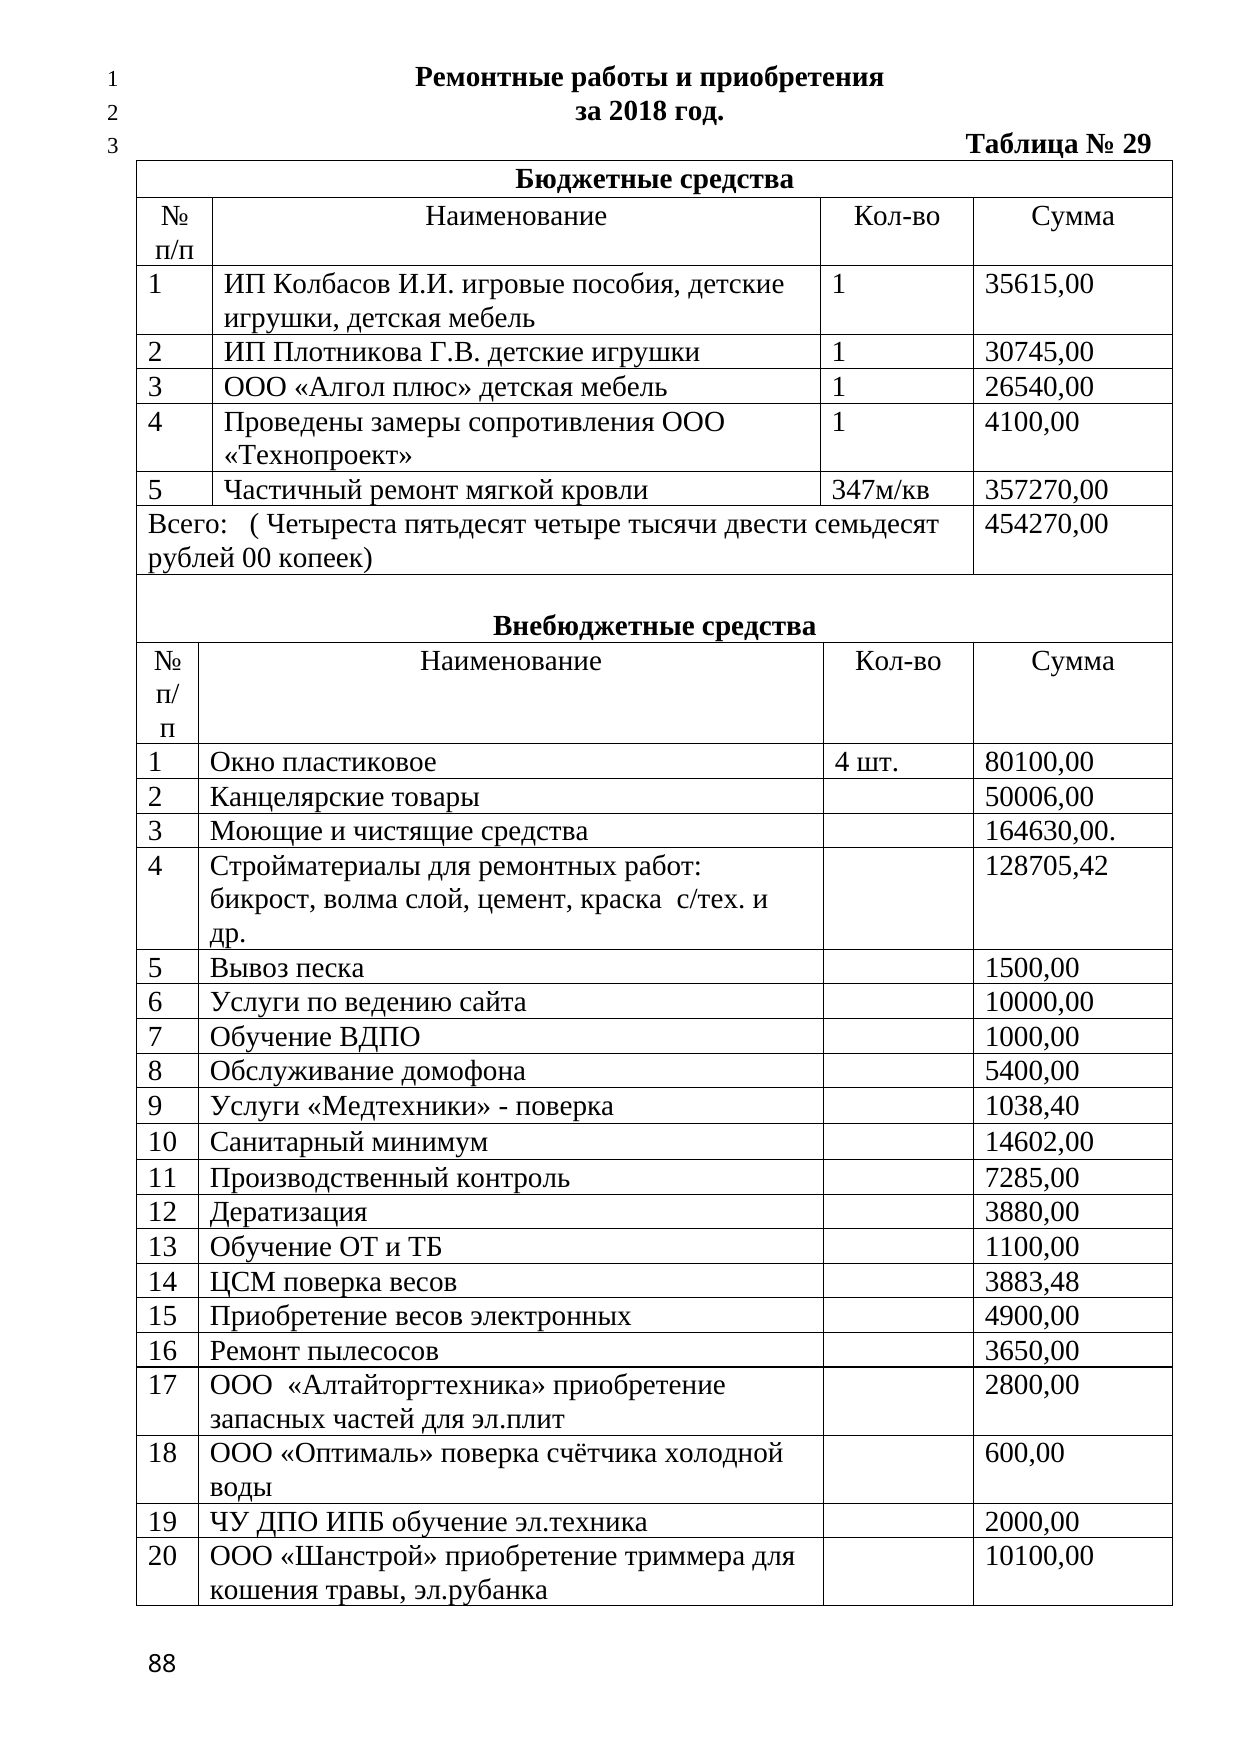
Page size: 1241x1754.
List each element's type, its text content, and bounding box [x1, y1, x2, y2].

table_cell 50006,00 [974, 779, 1172, 812]
table_cell 1 [821, 335, 973, 368]
table_cell [824, 984, 973, 1018]
table_cell 2000,00 [974, 1504, 1172, 1537]
table_cell 4 [137, 404, 212, 471]
table_cell Обучение ВДПО [199, 1019, 823, 1052]
table_cell Вывоз песка [199, 950, 823, 983]
table_cell Санитарный минимум [199, 1124, 823, 1159]
table_cell 14602,00 [974, 1124, 1172, 1159]
table_cell 4900,00 [974, 1298, 1172, 1332]
table_cell Обслуживание домофона [199, 1054, 823, 1087]
table_cell ЦСМ поверка весов [199, 1264, 823, 1297]
table_cell № п/п [137, 198, 212, 265]
table_cell Приобретение весов электронных [199, 1298, 823, 1332]
table_cell 1000,00 [974, 1019, 1172, 1052]
table_cell Сумма [974, 643, 1172, 743]
table_cell [824, 1124, 973, 1159]
table_cell [824, 1264, 973, 1297]
table_cell Частичный ремонт мягкой кровли [213, 472, 820, 505]
table_cell 1 [821, 404, 973, 471]
table_cell 600,00 [974, 1436, 1172, 1503]
table_cell 1500,00 [974, 950, 1172, 983]
table_cell ИП Колбасов И.И. игровые пособия, детские игрушки, детская мебель [213, 266, 820, 333]
table_cell Окно пластиковое [199, 744, 823, 778]
text Ремонтные работы и приобретения [148, 59, 1152, 93]
table_cell 164630,00. [974, 814, 1172, 847]
table_cell [824, 1333, 973, 1366]
table_cell 10100,00 [974, 1538, 1172, 1605]
table_cell 35615,00 [974, 266, 1172, 333]
table_cell 30745,00 [974, 335, 1172, 368]
table_cell 4 [137, 848, 198, 949]
table_cell 4 шт. [824, 744, 973, 778]
table_cell 2 [137, 335, 212, 368]
table_cell Проведены замеры сопротивления ООО «Технопроект» [213, 404, 820, 471]
table_cell 16 [137, 1333, 198, 1366]
table_cell 18 [137, 1436, 198, 1503]
table_cell 2 [137, 779, 198, 812]
table_cell Кол-во [824, 643, 973, 743]
table_cell № п/п [137, 643, 198, 743]
table_cell 1038,40 [974, 1088, 1172, 1123]
text за 2018 год. [148, 93, 1152, 126]
table_cell 5 [137, 472, 212, 505]
table_cell 128705,42 [974, 848, 1172, 949]
table_cell 3 [137, 814, 198, 847]
table_cell [824, 950, 973, 983]
table_cell 26540,00 [974, 369, 1172, 403]
table_cell 10000,00 [974, 984, 1172, 1018]
table_cell 3650,00 [974, 1333, 1172, 1366]
table_cell 11 [137, 1160, 198, 1193]
table_cell Производственный контроль [199, 1160, 823, 1193]
table_cell Услуги по ведению сайта [199, 984, 823, 1018]
table_cell 17 [137, 1368, 198, 1434]
table_cell Кол-во [821, 198, 973, 265]
table_cell [824, 1088, 973, 1123]
table_cell 80100,00 [974, 744, 1172, 778]
table_cell Наименование [199, 643, 823, 743]
table_cell [824, 1054, 973, 1087]
table_cell Сумма [974, 198, 1172, 265]
table_cell [824, 1538, 973, 1605]
table_cell [824, 1298, 973, 1332]
table_cell Обучение ОТ и ТБ [199, 1229, 823, 1263]
table_cell Ремонт пылесосов [199, 1333, 823, 1366]
table_cell Моющие и чистящие средства [199, 814, 823, 847]
table_cell 7 [137, 1019, 198, 1052]
table_cell [824, 779, 973, 812]
table_cell 5400,00 [974, 1054, 1172, 1087]
table_cell ИП Плотникова Г.В. детские игрушки [213, 335, 820, 368]
table_cell 10 [137, 1124, 198, 1159]
table_cell 2800,00 [974, 1368, 1172, 1434]
table_cell 1 [137, 266, 212, 333]
text Таблица № 29 [148, 126, 1152, 160]
table_cell ООО «Алгол плюс» детская мебель [213, 369, 820, 403]
table_cell 6 [137, 984, 198, 1018]
table_cell 5 [137, 950, 198, 983]
table_cell Стройматериалы для ремонтных работ: бикрост, волма слой, цемент, краска с/тех. и др. [199, 848, 823, 949]
table_cell ООО «Шанстрой» приобретение триммера для кошения травы, эл.рубанка [199, 1538, 823, 1605]
table_cell ООО «Алтайторгтехника» приобретение запасных частей для эл.плит [199, 1368, 823, 1434]
table_cell 15 [137, 1298, 198, 1332]
table_cell [824, 1436, 973, 1503]
table_cell [824, 1368, 973, 1434]
table_cell 20 [137, 1538, 198, 1605]
table_cell Услуги «Медтехники» - поверка [199, 1088, 823, 1123]
table_cell 4100,00 [974, 404, 1172, 471]
table_cell 1 [137, 744, 198, 778]
table_cell 14 [137, 1264, 198, 1297]
table_cell 1 [821, 266, 973, 333]
table_cell 1100,00 [974, 1229, 1172, 1263]
table_cell ООО «Оптималь» поверка счётчика холодной воды [199, 1436, 823, 1503]
table_cell [824, 848, 973, 949]
table_cell 3 [137, 369, 212, 403]
table_cell 9 [137, 1088, 198, 1123]
table_cell [824, 814, 973, 847]
table_cell [824, 1019, 973, 1052]
table_cell Наименование [213, 198, 820, 265]
table_cell 3880,00 [974, 1195, 1172, 1228]
table_cell [824, 1195, 973, 1228]
table_cell 347м/кв [821, 472, 973, 505]
table_cell [824, 1160, 973, 1193]
table_cell 13 [137, 1229, 198, 1263]
table_cell 7285,00 [974, 1160, 1172, 1193]
table_cell Канцелярские товары [199, 779, 823, 812]
table_cell 454270,00 [974, 506, 1172, 573]
table_cell [824, 1504, 973, 1537]
table_cell Всего: ( Четыреста пятьдесят четыре тысячи двести семьдесят рублей 00 копеек) [137, 506, 973, 573]
table_cell 8 [137, 1054, 198, 1087]
table_header Бюджетные средства [137, 161, 1172, 197]
table_cell 357270,00 [974, 472, 1172, 505]
table_cell 3883,48 [974, 1264, 1172, 1297]
table_cell 1 [821, 369, 973, 403]
table_cell 12 [137, 1195, 198, 1228]
table_cell Дератизация [199, 1195, 823, 1228]
table_cell 19 [137, 1504, 198, 1537]
table_cell [824, 1229, 973, 1263]
table_cell ЧУ ДПО ИПБ обучение эл.техника [199, 1504, 823, 1537]
table_cell Внебюджетные средства [137, 575, 1172, 642]
